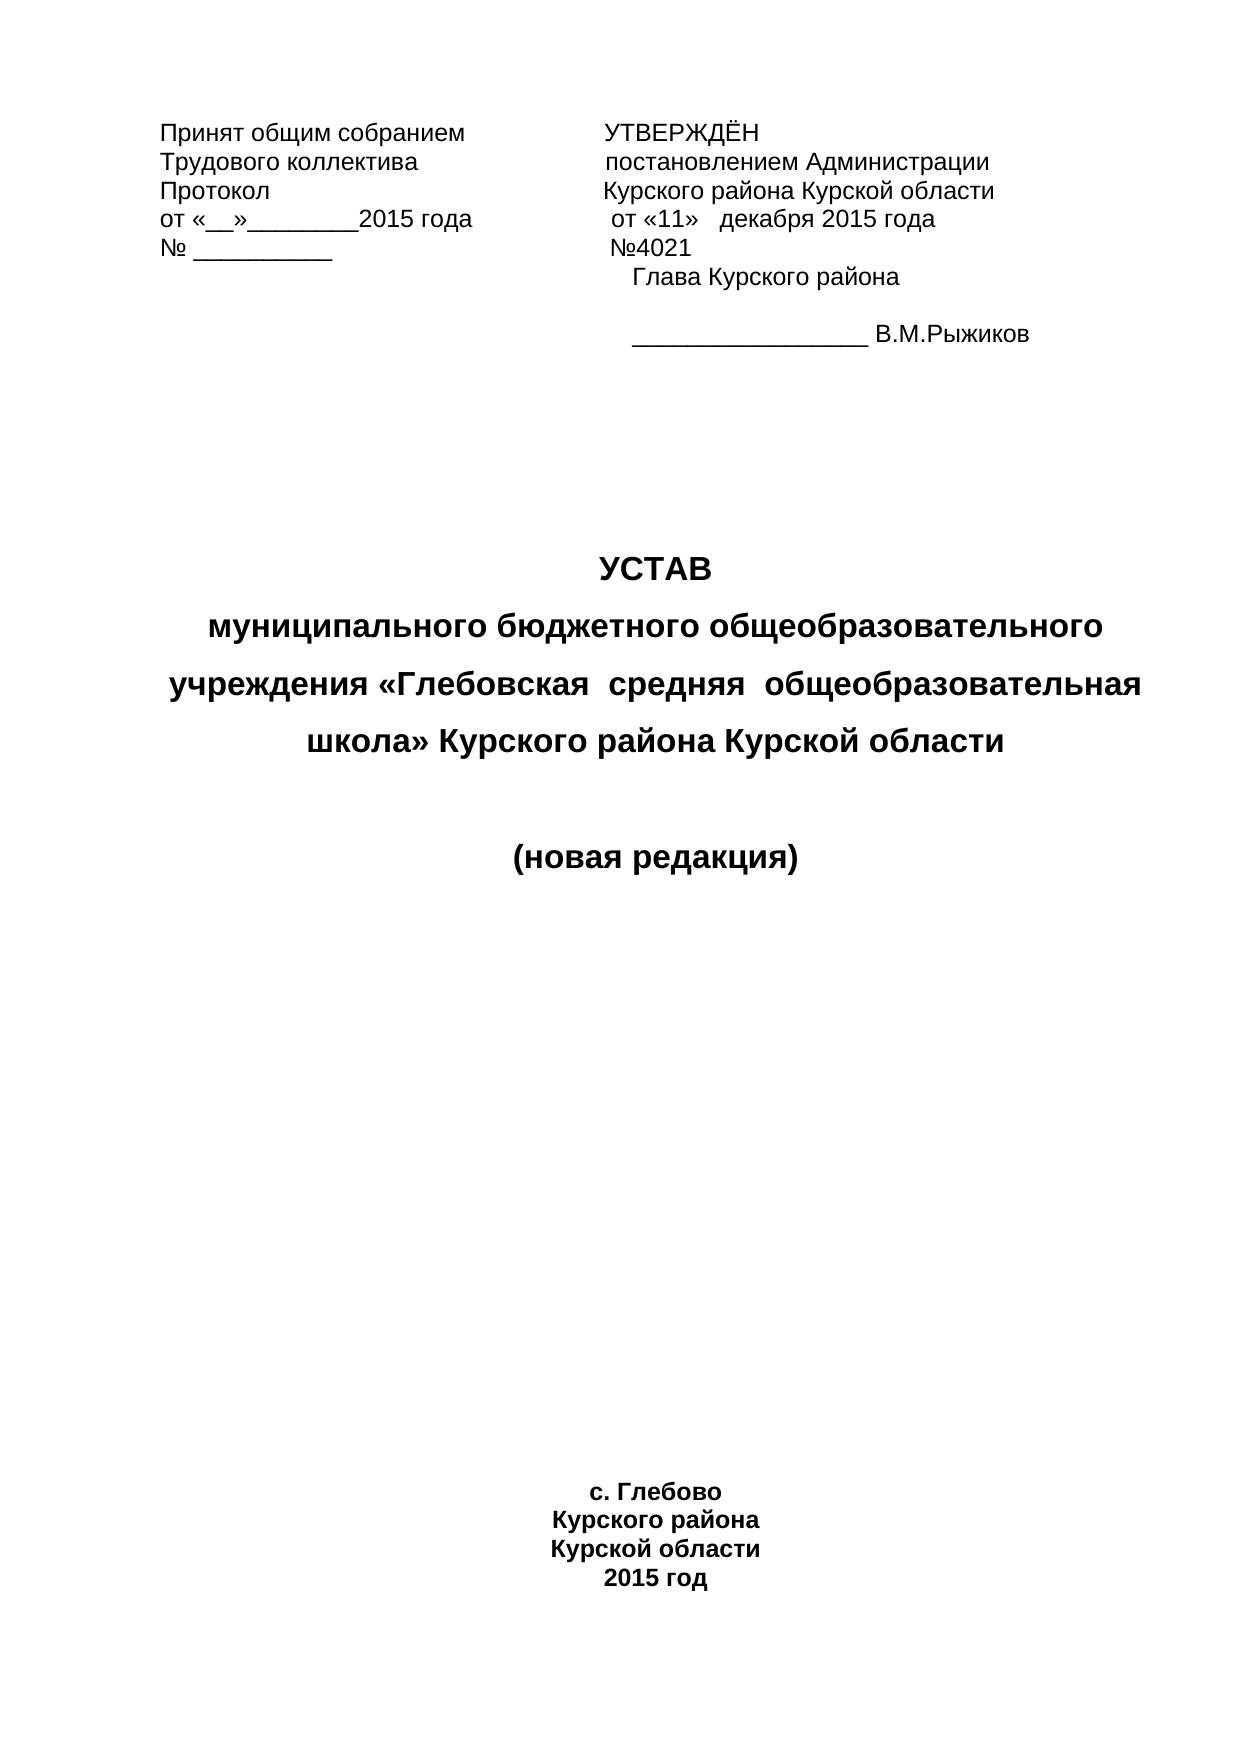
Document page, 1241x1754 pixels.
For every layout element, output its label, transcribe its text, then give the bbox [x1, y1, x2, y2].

text Принят общим собранием УТВЕРЖДЁН [159, 118, 1152, 147]
text (новая редакция) [159, 837, 1152, 875]
text _________________ В.М.Рыжиков [632, 319, 1152, 348]
text Глава Курского района [632, 262, 1152, 291]
text Трудового коллектива постановлением Администрации [159, 147, 1152, 176]
text Курской области [159, 1534, 1152, 1563]
text муниципального бюджетного общеобразовательного учреждения «Глебовская средняя общеобразовательная школа» Курского района Курской области [159, 606, 1152, 760]
text 2015 год [159, 1563, 1152, 1592]
text с. Глебово [159, 1477, 1152, 1505]
text УСТАВ [159, 549, 1152, 587]
text от «__»________2015 года от «11» декабря 2015 года [159, 204, 1152, 233]
text Протокол Курского района Курской области [159, 176, 1152, 204]
text Курского района [159, 1505, 1152, 1534]
text № __________ №4021 [159, 233, 1152, 262]
